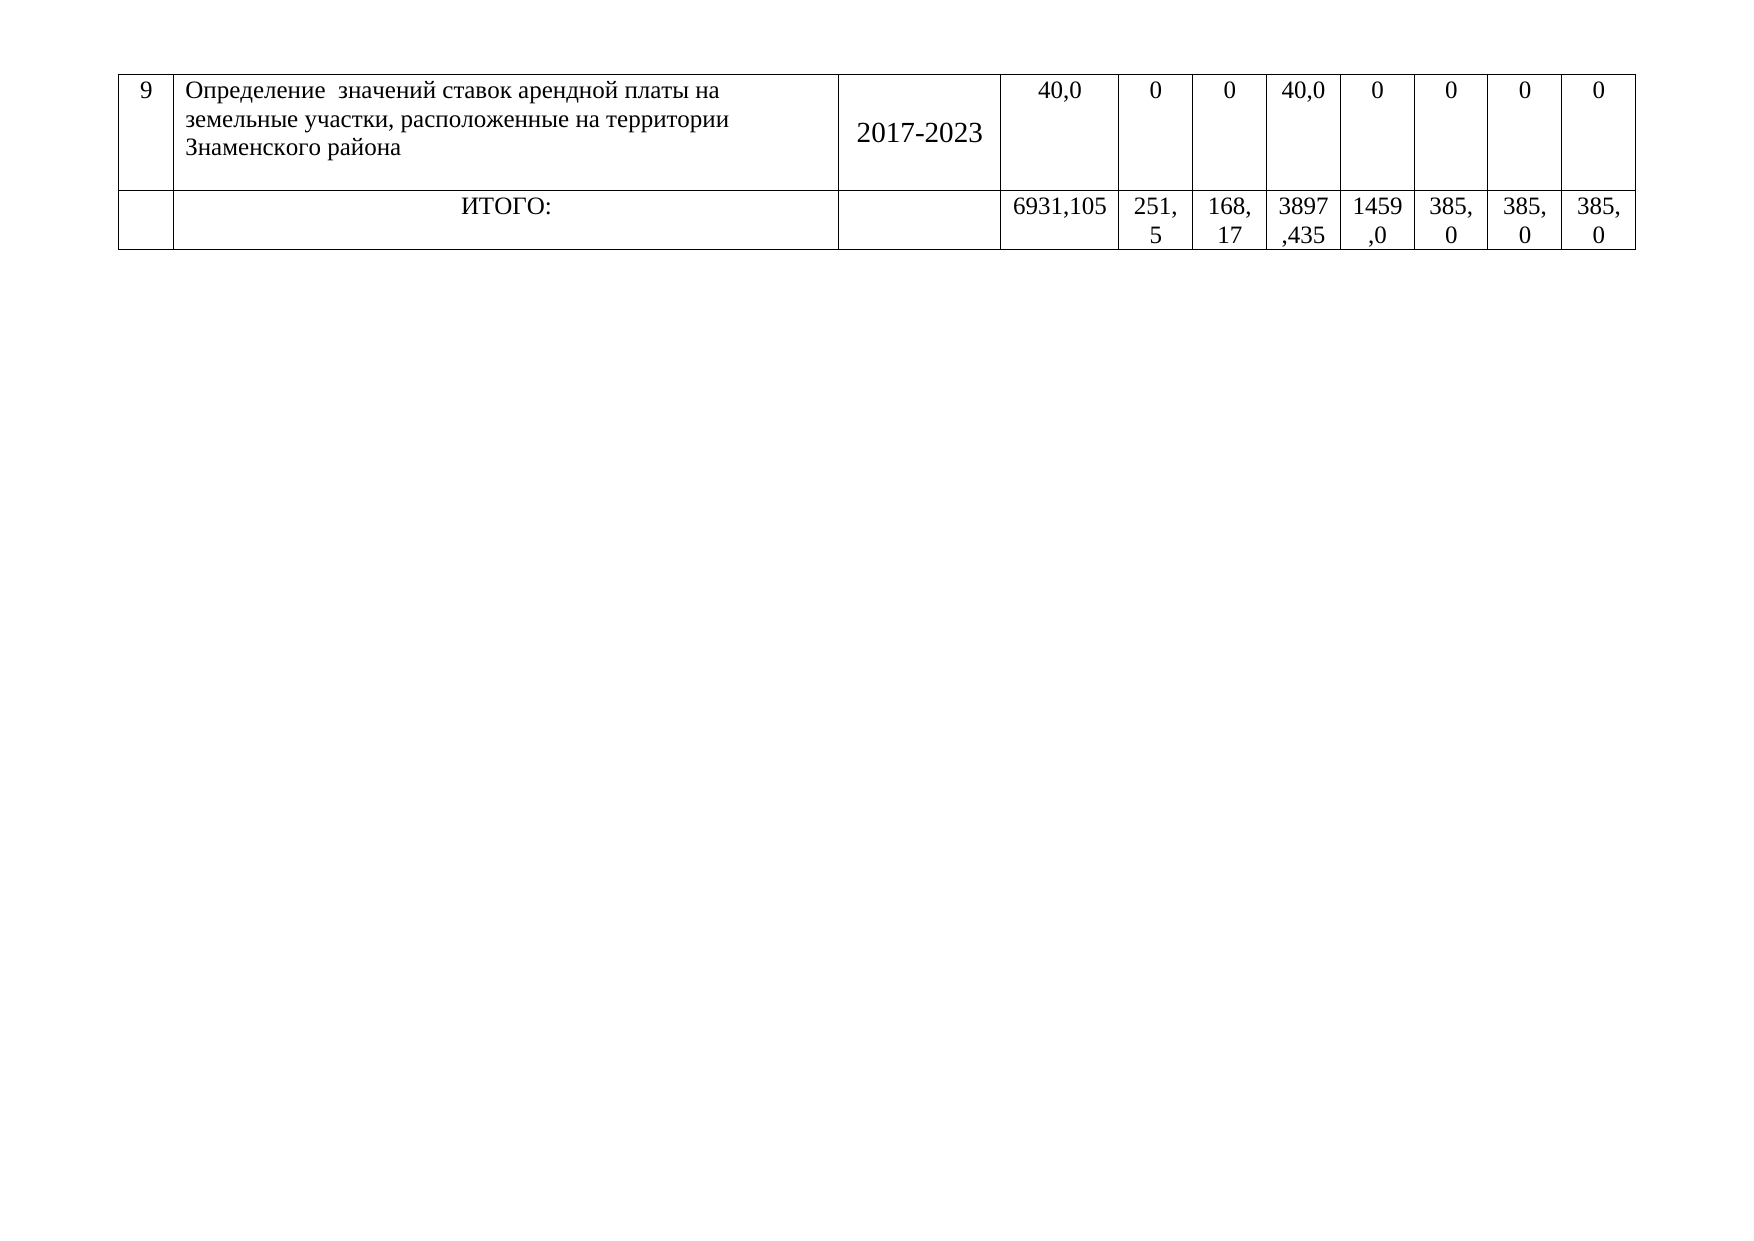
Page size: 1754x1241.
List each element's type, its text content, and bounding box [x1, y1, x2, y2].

table_cell 0 [1562, 75, 1635, 190]
table_cell 385,0 [1562, 191, 1635, 248]
table_cell 40,0 [1001, 75, 1118, 190]
table_cell 385,0 [1415, 191, 1487, 248]
table_cell 0 [1488, 75, 1561, 190]
table_cell Определение значений ставок арендной платы на земельные участки, расположенные на территории Знаменского района [174, 75, 838, 190]
table_cell 0 [1119, 75, 1192, 190]
table_cell 9 [119, 75, 173, 190]
table_cell 3897,435 [1267, 191, 1340, 248]
table_cell ИТОГО: [174, 191, 838, 248]
table_cell [119, 191, 173, 248]
table_cell 1459,0 [1341, 191, 1414, 248]
table_cell 0 [1341, 75, 1414, 190]
table_cell 2017-2023 [839, 75, 1000, 190]
table_cell [839, 191, 1000, 248]
table_cell 6931,105 [1001, 191, 1118, 248]
table_cell 385,0 [1488, 191, 1561, 248]
table_cell 40,0 [1267, 75, 1340, 190]
table_cell 251,5 [1119, 191, 1192, 248]
table_cell 0 [1415, 75, 1487, 190]
table_cell 0 [1193, 75, 1266, 190]
table_cell 168,17 [1193, 191, 1266, 248]
